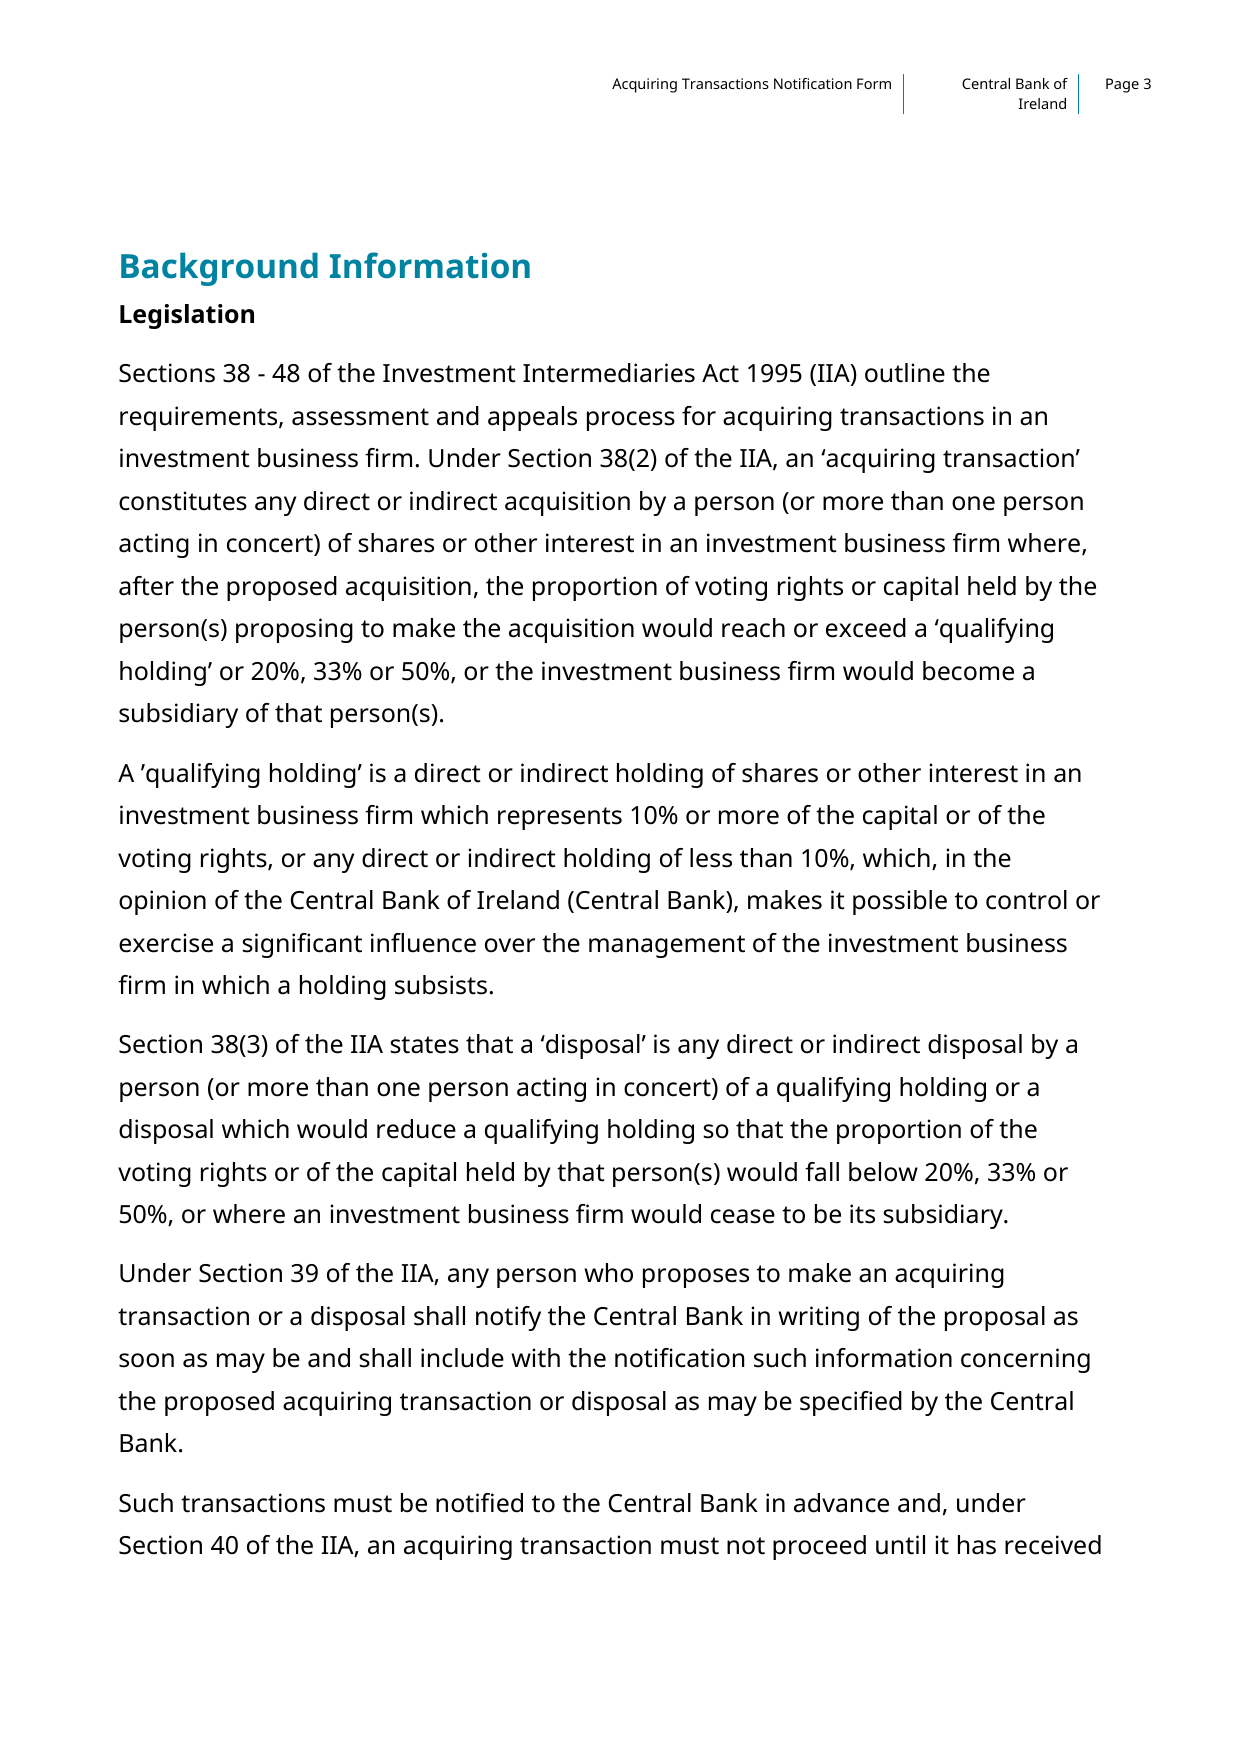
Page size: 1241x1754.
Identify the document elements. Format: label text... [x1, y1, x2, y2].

text Section 38(3) of the IIA states that a ‘disposal’ is any direct or indirect disposal by a person (or more than one person acting in concert) of a qualifying holding or a disposal which would reduce a qualifying holding so that the proportion of the voting rights or of the capital held by that person(s) would fall below 20%, 33% or 50%, or where an investment business firm would cease to be its subsidiary. [118, 1027, 1107, 1231]
text A ’qualifying holding’ is a direct or indirect holding of shares or other interest in an investment business firm which represents 10% or more of the capital or of the voting rights, or any direct or indirect holding of less than 10%, which, in the opinion of the Central Bank of Ireland (Central Bank), makes it possible to control or exercise a significant influence over the management of the investment business firm in which a holding subsists. [118, 755, 1107, 1002]
text Sections 38 - 48 of the Investment Intermediaries Act 1995 (IIA) outline the requirements, assessment and appeals process for acquiring transactions in an investment business firm. Under Section 38(2) of the IIA, an ‘acquiring transaction’ constitutes any direct or indirect acquisition by a person (or more than one person acting in concert) of shares or other interest in an investment business firm where, after the proposed acquisition, the proportion of voting rights or capital held by the person(s) proposing to make the acquisition would reach or exceed a ‘qualifying holding’ or 20%, 33% or 50%, or the investment business firm would become a subsidiary of that person(s). [118, 356, 1107, 730]
text Legislation [118, 297, 1107, 331]
text Under Section 39 of the IIA, any person who proposes to make an acquiring transaction or a disposal shall notify the Central Bank in writing of the proposal as soon as may be and shall include with the notification such information concerning the proposed acquiring transaction or disposal as may be specified by the Central Bank. [118, 1256, 1107, 1460]
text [118, 1485, 1107, 1562]
subtitle Background Information [118, 243, 868, 289]
